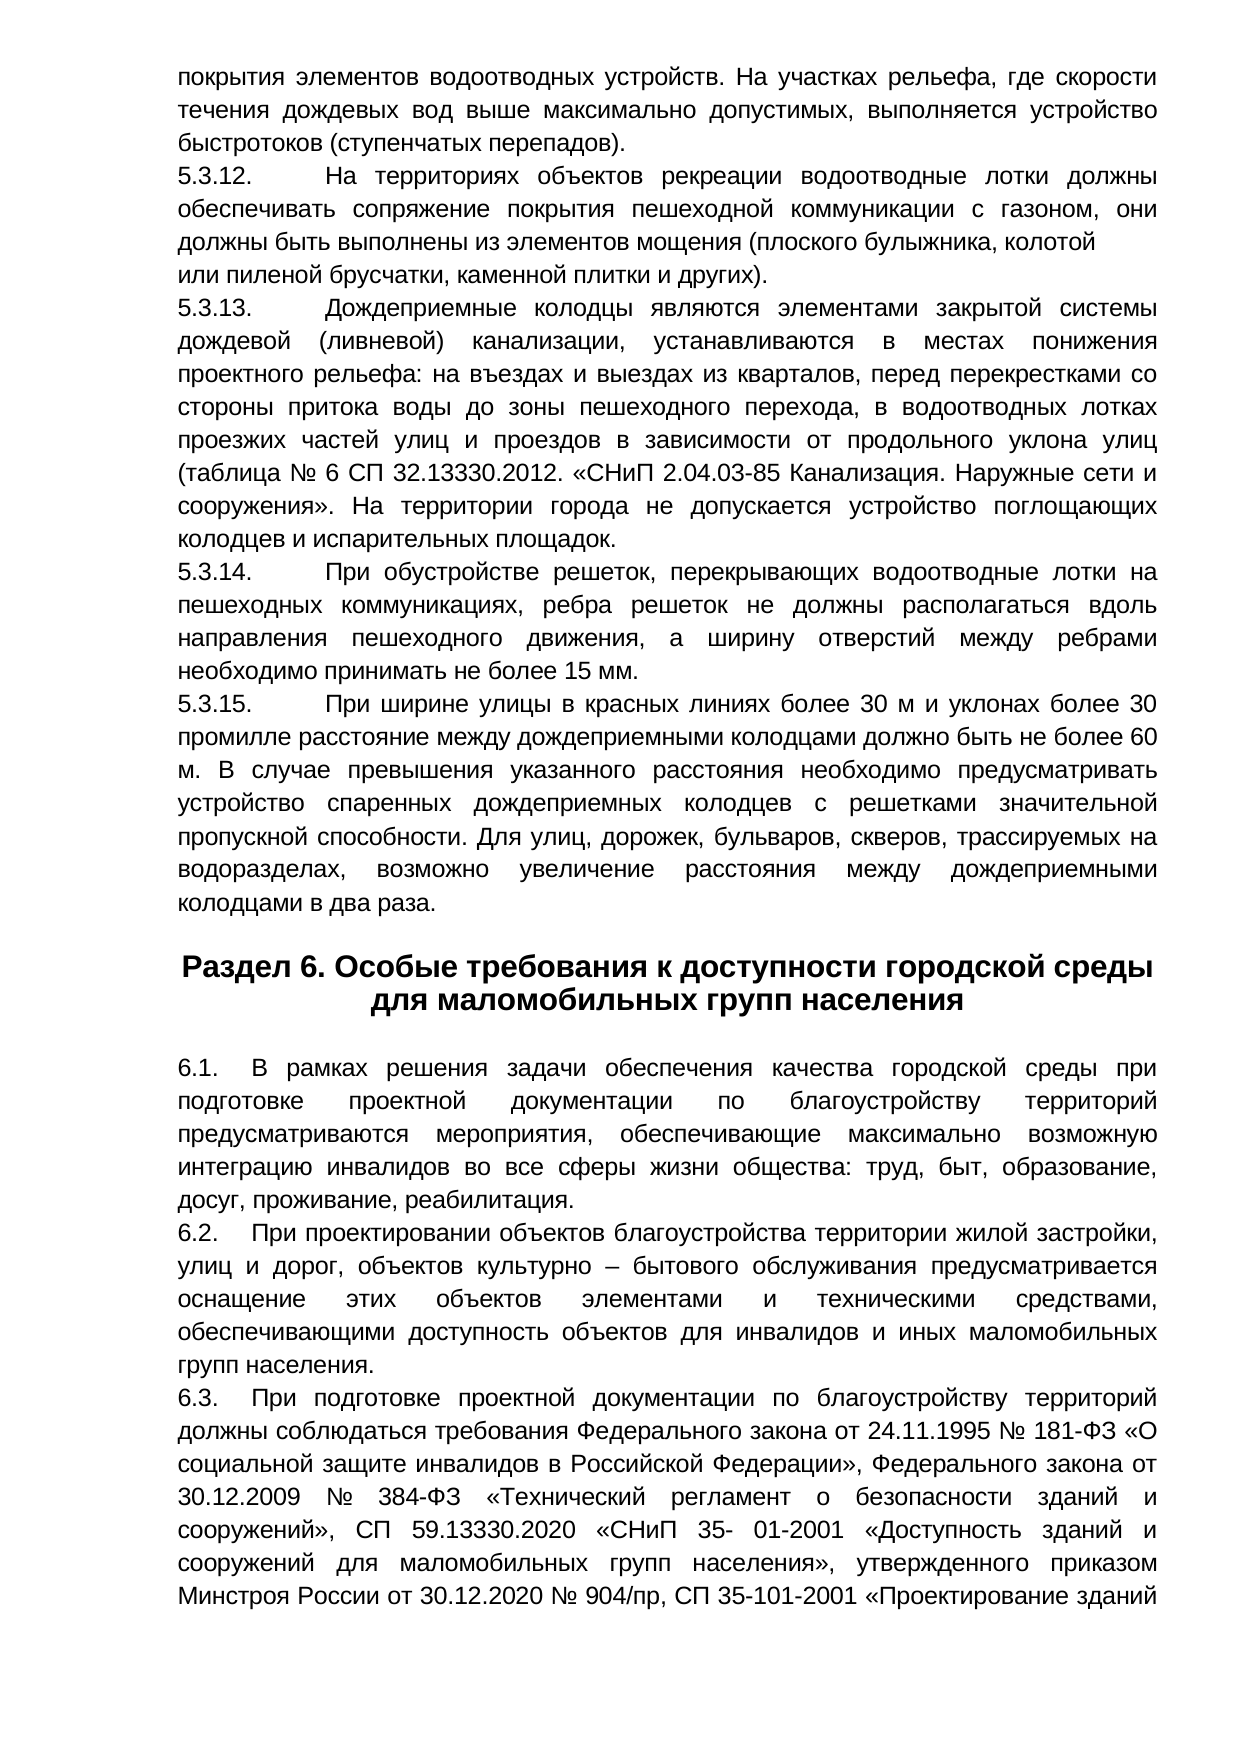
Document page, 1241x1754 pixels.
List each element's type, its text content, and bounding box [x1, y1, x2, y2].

text 5.3.15. При ширине улицы в красных линиях более 30 м и уклонах более 30 промилле расстояние между дождеприемными колодцами должно быть не более 60 м. В случае превышения указанного расстояния необходимо предусматривать устройство спаренных дождеприемных колодцев с решетками значительной пропускной способности. Для улиц, дорожек, бульваров, скверов, трассируемых на водоразделах, возможно увеличение расстояния между дождеприемными колодцами в два раза. [177, 686, 1158, 918]
text Раздел 6. Особые требования к доступности городской среды для маломобильных групп населения [177, 951, 1158, 1017]
text или пиленой брусчатки, каменной плитки и других). [177, 257, 1158, 290]
text 6.1. В рамках решения задачи обеспечения качества городской среды при подготовке проектной документации по благоустройству территорий предусматриваются мероприятия, обеспечивающие максимально возможную интеграцию инвалидов во все сферы жизни общества: труд, быт, образование, досуг, проживание, реабилитация. [177, 1050, 1158, 1215]
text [177, 1380, 1158, 1611]
text 6.2. При проектировании объектов благоустройства территории жилой застройки, улиц и дорог, объектов культурно – бытового обслуживания предусматривается оснащение этих объектов элементами и техническими средствами, обеспечивающими доступность объектов для инвалидов и иных маломобильных групп населения. [177, 1215, 1158, 1380]
text 5.3.14. При обустройстве решеток, перекрывающих водоотводные лотки на пешеходных коммуникациях, ребра решеток не должны располагаться вдоль направления пешеходного движения, а ширину отверстий между ребрами необходимо принимать не более 15 мм. [177, 554, 1158, 686]
text 5.3.12. На территориях объектов рекреации водоотводные лотки должны обеспечивать сопряжение покрытия пешеходной коммуникации с газоном, они должны быть выполнены из элементов мощения (плоского булыжника, колотой [177, 158, 1158, 257]
text 5.3.13. Дождеприемные колодцы являются элементами закрытой системы дождевой (ливневой) канализации, устанавливаются в местах понижения проектного рельефа: на въездах и выездах из кварталов, перед перекрестками со стороны притока воды до зоны пешеходного перехода, в водоотводных лотках проезжих частей улиц и проездов в зависимости от продольного уклона улиц (таблица № 6 СП 32.13330.2012. «СНиП 2.04.03-85 Канализация. Наружные сети и сооружения». На территории города не допускается устройство поглощающих колодцев и испарительных площадок. [177, 290, 1158, 554]
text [177, 59, 1158, 158]
